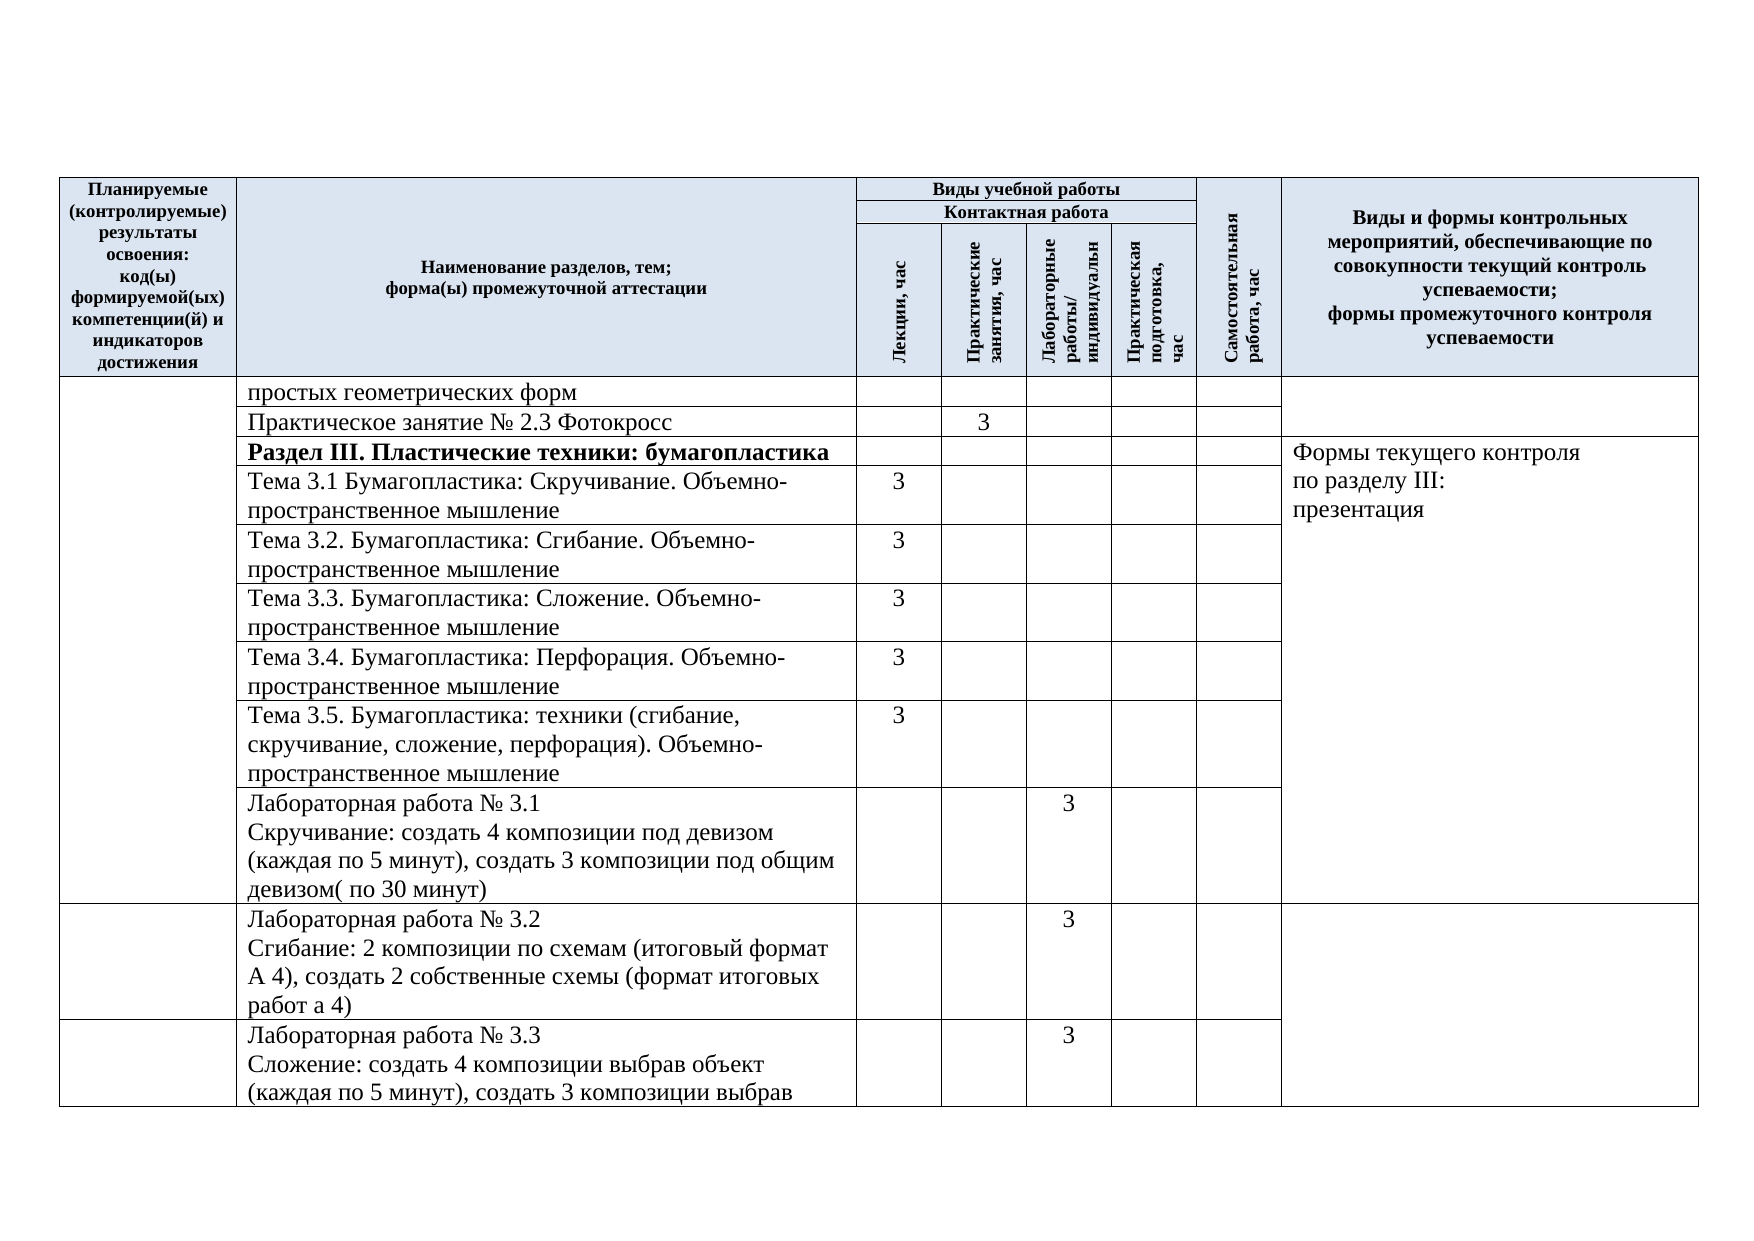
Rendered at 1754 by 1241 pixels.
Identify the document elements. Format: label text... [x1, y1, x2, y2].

table_cell Лекции, час [857, 224, 941, 376]
table_cell [1027, 525, 1111, 582]
table_cell Практическая подготовка, час [1112, 224, 1196, 376]
table_cell [942, 437, 1026, 465]
table_cell [1197, 701, 1281, 787]
table_cell Тема 3.4. Бумагопластика: Перфорация. Объемно-пространственное мышление [237, 642, 856, 699]
table_cell Лабораторная работа № 3.3 Сложение: создать 4 композиции выбрав объект (каждая по 5 минут), создать 3 композиции выбрав объект ( по 30 минут) [237, 1020, 856, 1106]
table_cell Лабораторные работы/ индивидуальные занятия, час [1027, 224, 1111, 376]
table_cell [1197, 1020, 1281, 1106]
table_cell 3 [857, 584, 941, 641]
table_cell [857, 904, 941, 1019]
table_cell Контактная работа [857, 201, 1196, 222]
table_header Наименование разделов, тем; форма(ы) промежуточной аттестации [237, 178, 856, 376]
table_cell [1112, 642, 1196, 699]
table_cell [1197, 377, 1281, 406]
table_cell [942, 904, 1026, 1019]
table_cell [1197, 642, 1281, 699]
table_cell [1282, 904, 1698, 1106]
table_cell Тема 3.1 Бумагопластика: Скручивание. Объемно-пространственное мышление [237, 466, 856, 524]
table_cell [1027, 466, 1111, 524]
table_cell [1027, 642, 1111, 699]
table_cell [942, 701, 1026, 787]
table_cell [60, 1020, 236, 1106]
table_cell 3 [1027, 904, 1111, 1019]
table_cell 3 [942, 407, 1026, 436]
table_cell [1112, 437, 1196, 465]
table_cell [1112, 584, 1196, 641]
table_cell [60, 904, 236, 1019]
table_cell [942, 642, 1026, 699]
table_cell [1197, 466, 1281, 524]
table_cell Практическое занятие № 2.3 Фотокросс [237, 407, 856, 436]
table_cell [1112, 466, 1196, 524]
table_cell 3 [857, 701, 941, 787]
table_cell [857, 407, 941, 436]
table_cell 3 [942, 377, 1026, 406]
table_cell [1027, 437, 1111, 465]
table_cell [1027, 584, 1111, 641]
table_cell Тема 3.2. Бумагопластика: Сгибание. Объемно-пространственное мышление [237, 525, 856, 582]
table_cell [1197, 525, 1281, 582]
table_cell [1112, 1020, 1196, 1106]
table_cell [1197, 788, 1281, 903]
table_cell Раздел III. Пластические техники: бумагопластика [237, 437, 856, 465]
table_cell 3 [1027, 788, 1111, 903]
table_cell [942, 466, 1026, 524]
table_cell [1112, 904, 1196, 1019]
table_cell [1112, 377, 1196, 406]
table_header Виды и формы контрольных мероприятий, обеспечивающие по совокупности текущий контроль успеваемости; формы промежуточного контроля успеваемости [1282, 178, 1698, 376]
table_cell [1112, 407, 1196, 436]
table_cell [942, 1020, 1026, 1106]
table_cell 3 [857, 642, 941, 699]
table_cell [1027, 407, 1111, 436]
table_cell [1027, 701, 1111, 787]
table_cell [942, 788, 1026, 903]
table_cell [1197, 437, 1281, 465]
table_cell [1112, 525, 1196, 582]
table_cell [1112, 701, 1196, 787]
table_cell [1027, 377, 1111, 406]
table_cell [1112, 788, 1196, 903]
table_cell [1197, 904, 1281, 1019]
table_cell Формы текущего контроля по разделу III: презентация [1282, 437, 1698, 903]
table_cell Практические занятия, час [942, 224, 1026, 376]
table_cell [857, 788, 941, 903]
table_header Самостоятельная работа, час [1197, 178, 1281, 376]
table_cell Лабораторная работа № 3.2 Сгибание: 2 композиции по схемам (итоговый формат А 4), создать 2 собственные схемы (формат итоговых работ а 4) [237, 904, 856, 1019]
table_header Планируемые (контролируемые) результаты освоения: код(ы) формируемой(ых) компетенции(й) и индикаторов достижения компетенций [60, 178, 236, 376]
table_cell Тема 3.5. Бумагопластика: техники (сгибание, скручивание, сложение, перфорация). Объемно-пространственное мышление [237, 701, 856, 787]
table_cell 3 [857, 466, 941, 524]
table_cell Лабораторная работа № 3.1 Скручивание: создать 4 композиции под девизом (каждая по 5 минут), создать 3 композиции под общим девизом( по 30 минут) [237, 788, 856, 903]
table_cell 3 [857, 525, 941, 582]
table_cell 3 [1027, 1020, 1111, 1106]
table_cell Тема 3.3. Бумагопластика: Сложение. Объемно-пространственное мышление [237, 584, 856, 641]
table_cell [1197, 584, 1281, 641]
table_cell Практическое занятие № 2.2 Создать 4 композиции из простых геометрических форм [237, 377, 856, 406]
table_cell [1197, 407, 1281, 436]
table_cell [942, 584, 1026, 641]
table_cell [942, 525, 1026, 582]
table_cell [857, 377, 941, 406]
table_cell [857, 1020, 941, 1106]
table_header Виды учебной работы [857, 178, 1196, 200]
table_cell [857, 437, 941, 465]
